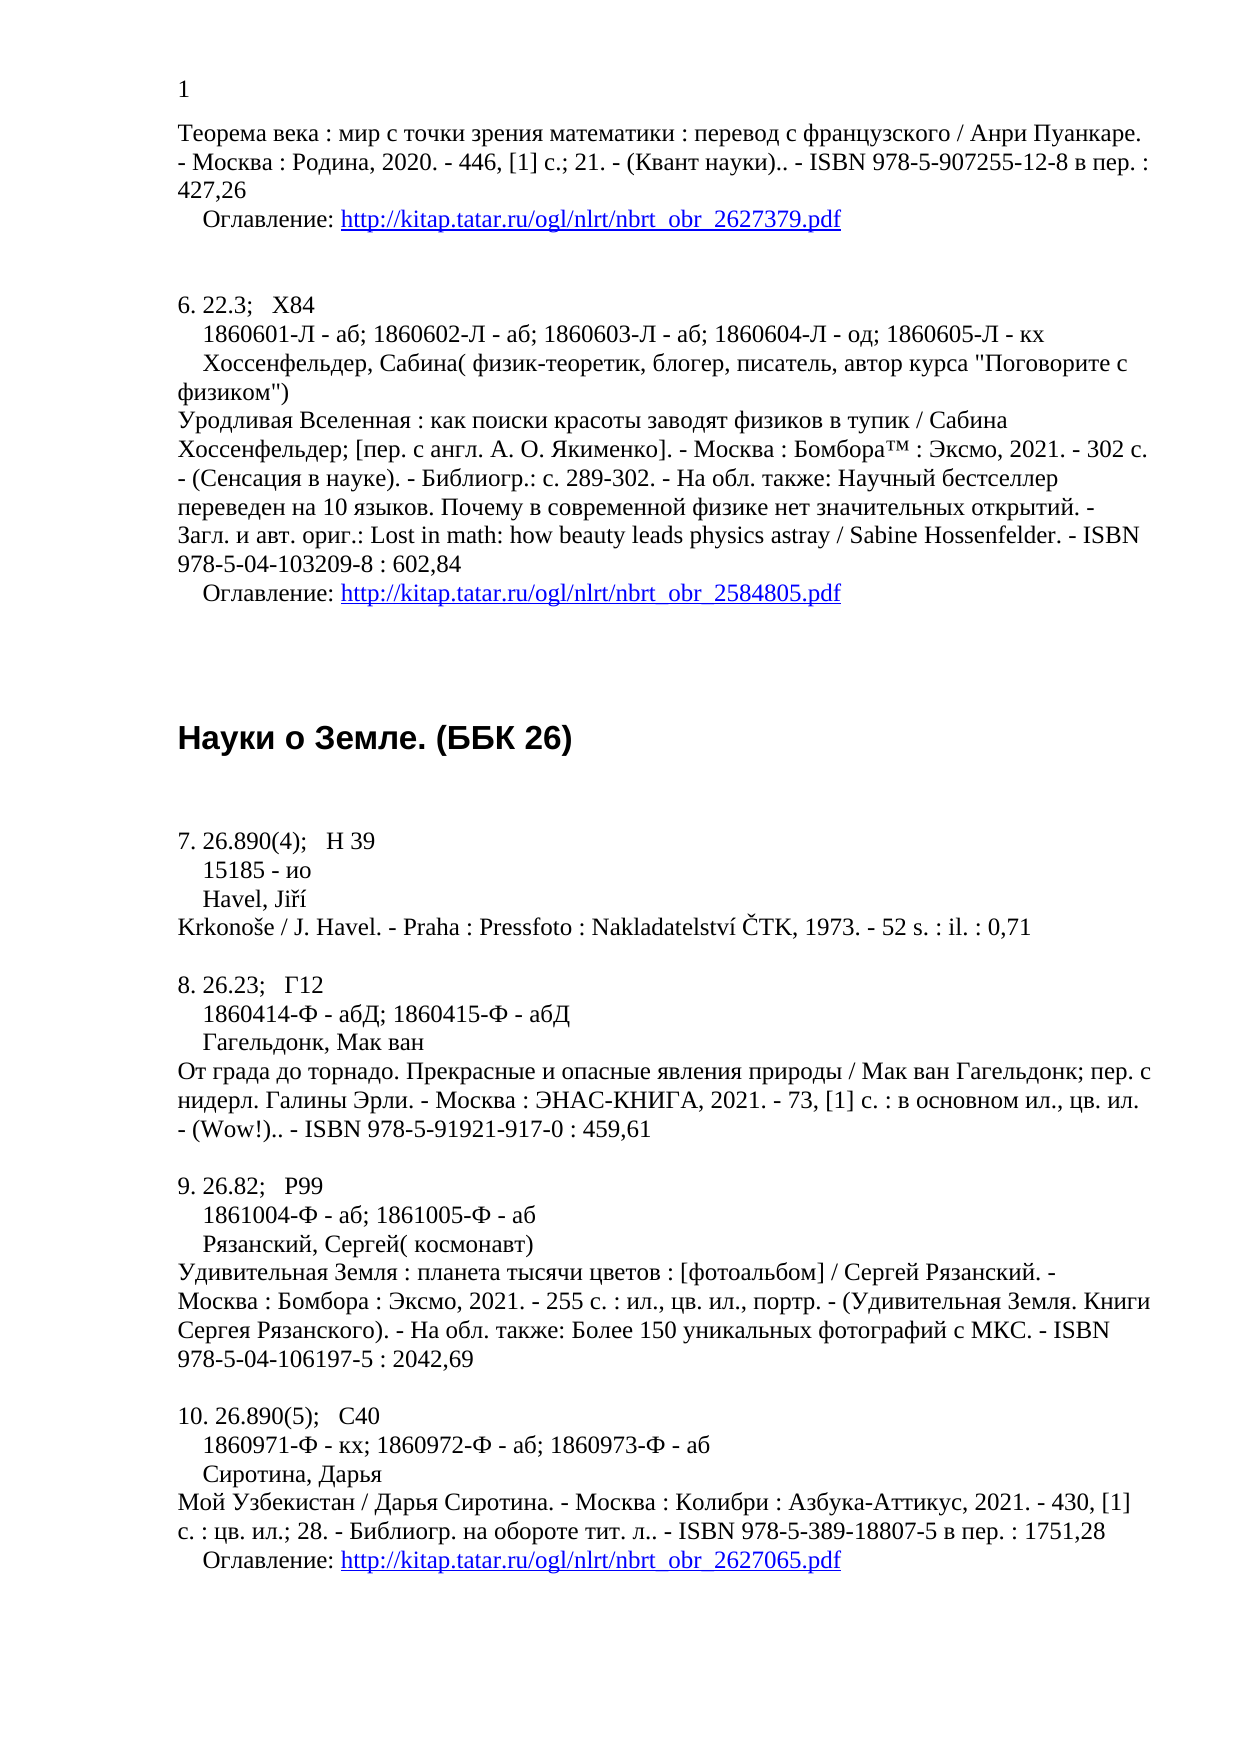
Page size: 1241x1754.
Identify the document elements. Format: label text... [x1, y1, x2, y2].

text Рязанский, Сергей( космонавт) [177, 1229, 1152, 1257]
text Гагельдонк, Мак ван [177, 1027, 1152, 1056]
text 10. 26.890(5); С40 [177, 1401, 1152, 1430]
text 1860601-Л - аб; 1860602-Л - аб; 1860603-Л - аб; 1860604-Л - од; 1860605-Л - кх [177, 319, 1152, 348]
text Оглавление: http://kitap.tatar.ru/ogl/nlrt/nbrt_obr_2627379.pdf [177, 204, 1152, 233]
text От града до торнадо. Прекрасные и опасные явления природы / Мак ван Гагельдонк; пер. с нидерл. Галины Эрли. - Москва : ЭНАС-КНИГА, 2021. - 73, [1] c. : в основном ил., цв. ил. - (Wow!).. - ISBN 978-5-91921-917-0 : 459,61 [177, 1056, 1152, 1142]
text 9. 26.82; Р99 [177, 1171, 1152, 1200]
text Havel, Jiří [177, 884, 1152, 912]
text Мой Узбекистан / Дарья Сиротина. - Москва : Колибри : Азбука-Аттикус, 2021. - 430, [1] с. : цв. ил.; 28. - Библиогр. на обороте тит. л.. - ISBN 978-5-389-18807-5 в пер. : 1751,28 [177, 1487, 1152, 1545]
text 1861004-Ф - аб; 1861005-Ф - аб [177, 1200, 1152, 1229]
text 1860971-Ф - кх; 1860972-Ф - аб; 1860973-Ф - аб [177, 1430, 1152, 1459]
subtitle Науки о Земле. (ББК 26) [177, 718, 1152, 757]
text Оглавление: http://kitap.tatar.ru/ogl/nlrt/nbrt_obr_2584805.pdf [177, 578, 1152, 607]
text Уродливая Вселенная : как поиски красоты заводят физиков в тупик / Сабина Хоссенфельдер; [пер. с англ. А. О. Якименко]. - Москва : Бомбора™ : Эксмо, 2021. - 302 c. - (Сенсация в науке). - Библиогр.: с. 289-302. - На обл. также: Научный бестселлер переведен на 10 языков. Почему в современной физике нет значительных открытий. - Загл. и авт. ориг.: Lost in math: how beauty leads physics astray / Sabine Hossenfelder. - ISBN 978-5-04-103209-8 : 602,84 [177, 406, 1152, 578]
text Оглавление: http://kitap.tatar.ru/ogl/nlrt/nbrt_obr_2627065.pdf [177, 1545, 1152, 1574]
text 15185 - ио [177, 855, 1152, 884]
text Сиротина, Дарья [177, 1459, 1152, 1487]
text Хоссенфельдер, Сабина( физик-теоретик, блогер, писатель, автор курса "Поговорите с физиком") [177, 348, 1152, 406]
text Krkonoše / J. Havel. - Praha : Pressfoto : Nakladatelství ČTK, 1973. - 52 s. : il. : 0,71 [177, 912, 1152, 941]
text 1860414-Ф - абД; 1860415-Ф - абД [177, 999, 1152, 1027]
text Удивительная Земля : планета тысячи цветов : [фотоальбом] / Сергей Рязанский. - Москва : Бомбора : Эксмо, 2021. - 255 c. : ил., цв. ил., портр. - (Удивительная Земля. Книги Сергея Рязанского). - На обл. также: Более 150 уникальных фотографий с МКС. - ISBN 978-5-04-106197-5 : 2042,69 [177, 1257, 1152, 1372]
text 7. 26.890(4); H 39 [177, 826, 1152, 855]
text Теорема века : мир с точки зрения математики : перевод с французского / Анри Пуанкаре. - Москва : Родина, 2020. - 446, [1] с.; 21. - (Квант науки).. - ISBN 978-5-907255-12-8 в пер. : 427,26 [177, 118, 1152, 204]
text 6. 22.3; Х84 [177, 291, 1152, 319]
text 8. 26.23; Г12 [177, 970, 1152, 999]
